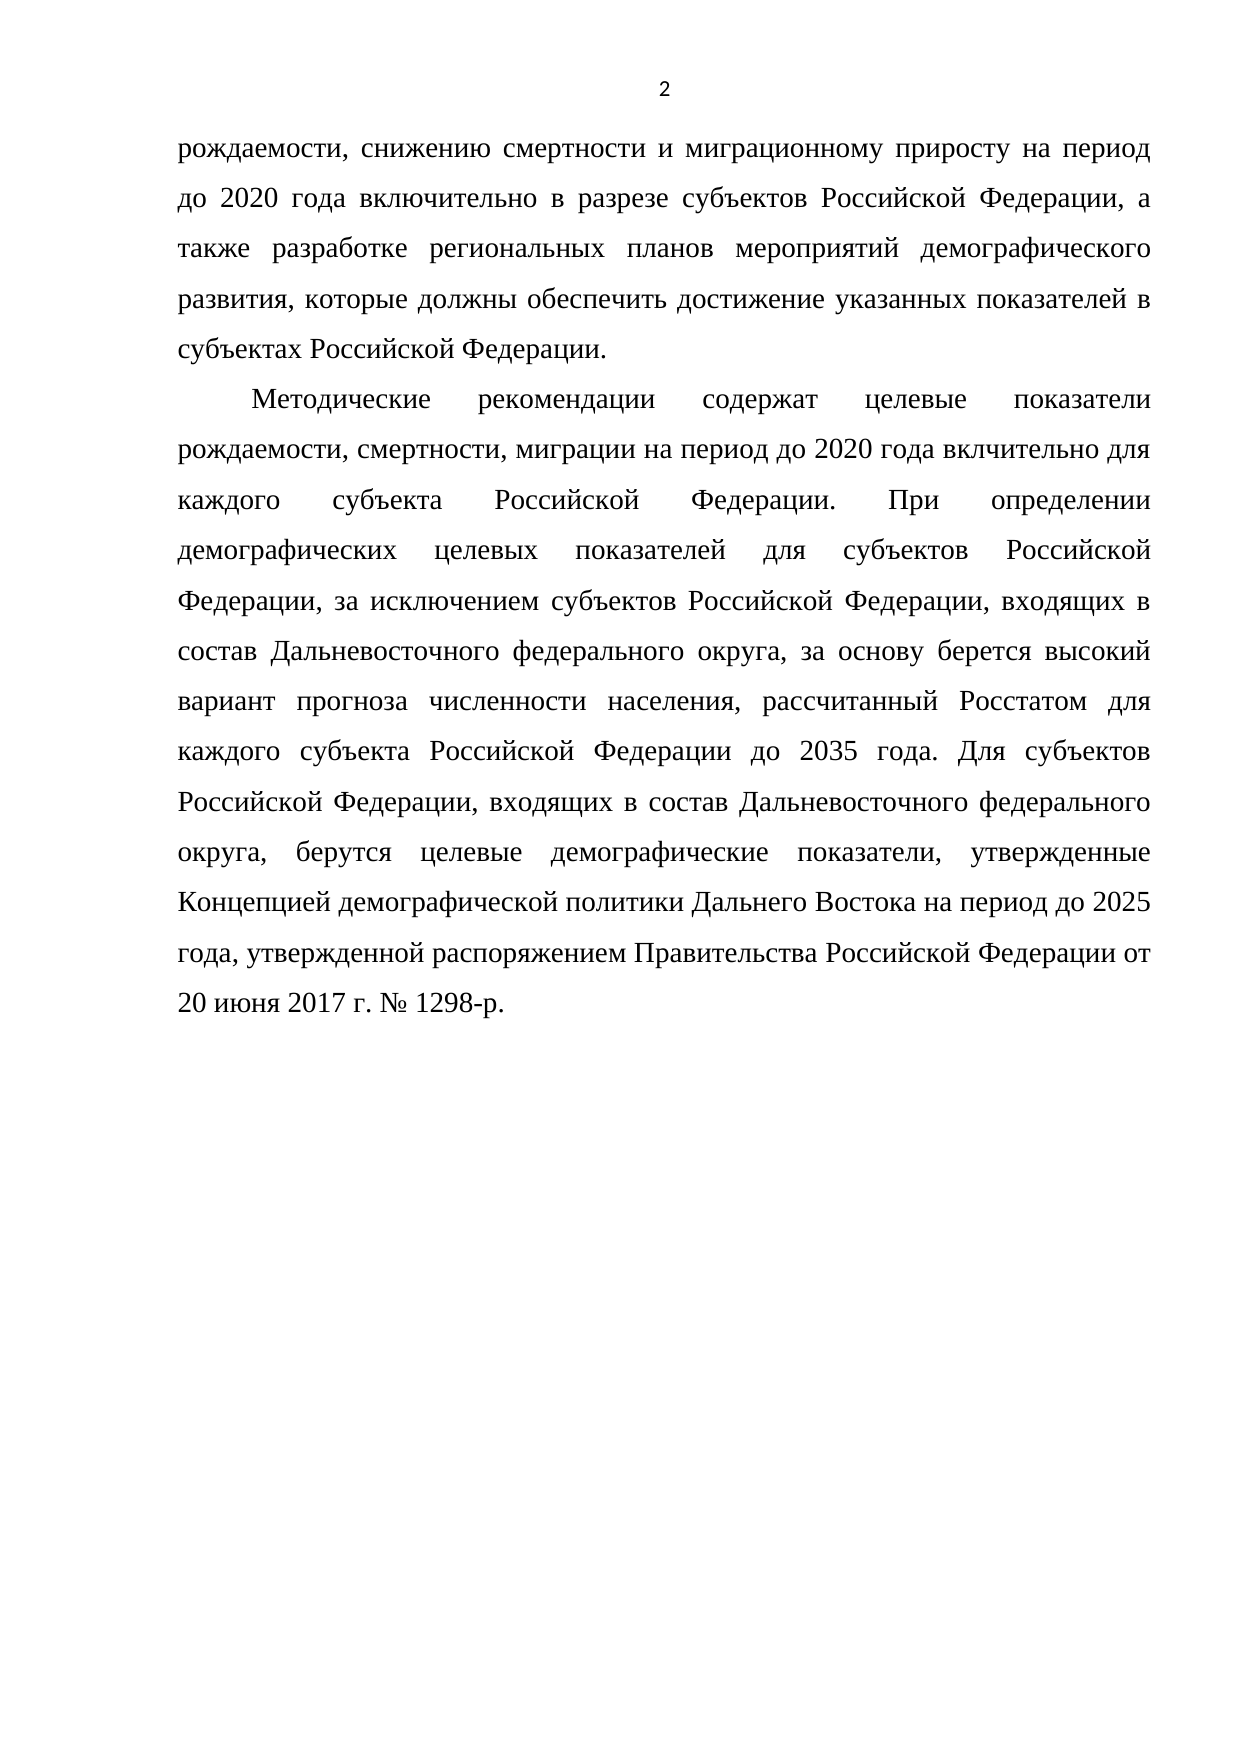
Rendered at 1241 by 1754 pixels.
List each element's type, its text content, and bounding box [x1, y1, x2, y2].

text Методические рекомендации содержат целевые показатели рождаемости, смертности, миграции на период до 2020 года вклчительно для каждого субъекта Российской Федерации. При определении демографических целевых показателей для субъектов Российской Федерации, за исключением субъектов Российской Федерации, входящих в состав Дальневосточного федерального округа, за основу берется высокий вариант прогноза численности населения, рассчитанный Росстатом для каждого субъекта Российской Федерации до 2035 года. Для субъектов Российской Федерации, входящих в состав Дальневосточного федерального округа, берутся целевые демографические показатели, утвержденные Концепцией демографической политики Дальнего Востока на период до 2025 года, утвержденной распоряжением Правительства Российской Федерации от 20 июня 2017 г. № 1298-р. [177, 381, 1152, 1019]
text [177, 130, 1152, 364]
